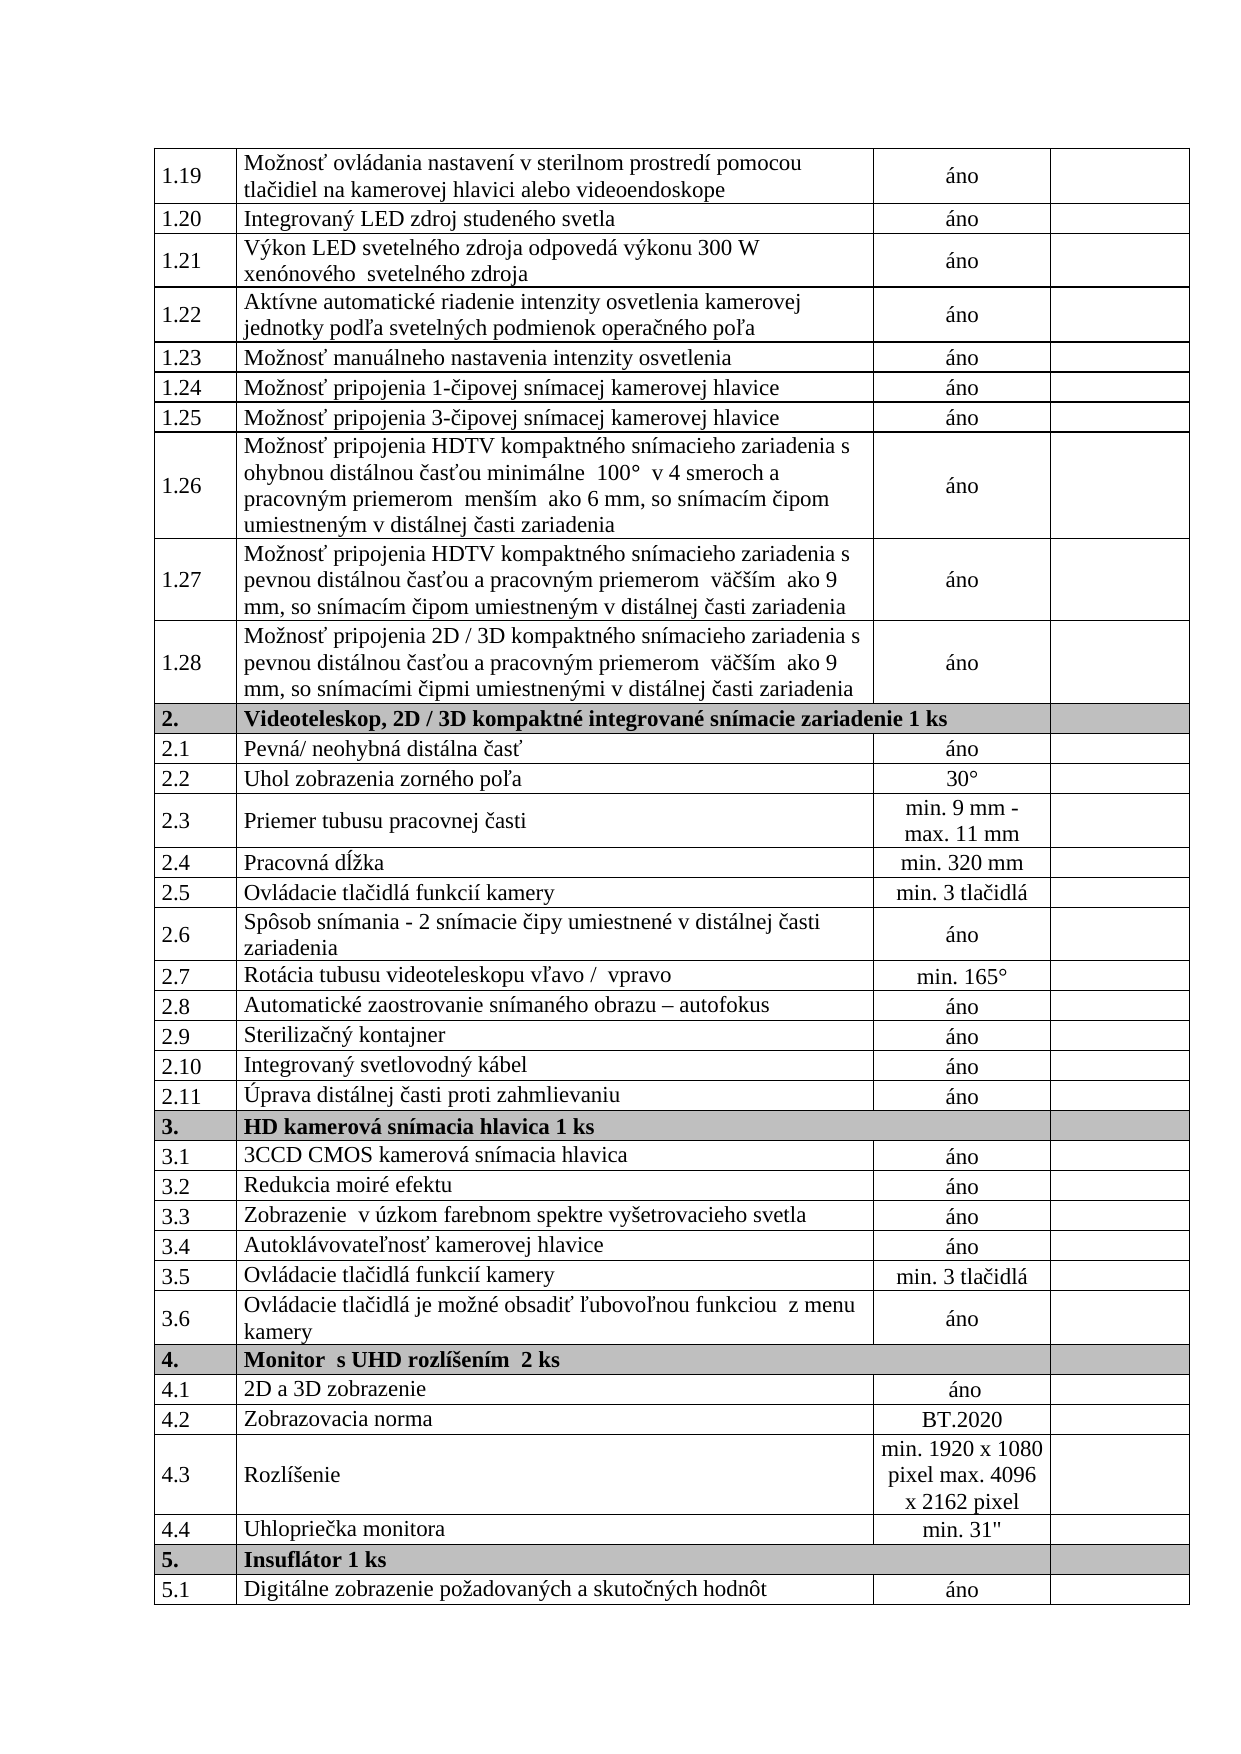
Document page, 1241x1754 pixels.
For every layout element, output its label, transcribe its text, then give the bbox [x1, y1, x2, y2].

table_cell Možnosť ovládania nastavení v sterilnom prostredí pomocou tlačidiel na kamerovej hlavici alebo videoendoskope [237, 149, 873, 203]
table_cell 3.3 [155, 1201, 236, 1230]
table_cell [1051, 539, 1189, 620]
table_cell 3.2 [155, 1171, 236, 1200]
table_cell áno [874, 1375, 1050, 1404]
table_cell 2. [155, 704, 236, 733]
table_cell áno [874, 1141, 1050, 1170]
table_cell [1051, 1081, 1189, 1110]
table_cell Možnosť manuálneho nastavenia intenzity osvetlenia [237, 343, 873, 371]
table_cell Možnosť pripojenia 3-čipovej snímacej kamerovej hlavice [237, 403, 873, 431]
table_cell 1.27 [155, 539, 236, 620]
table_cell 1.26 [155, 433, 236, 538]
table_cell 2.3 [155, 794, 236, 847]
table_cell Ovládacie tlačidlá funkcií kamery [237, 1261, 873, 1290]
table_cell áno [874, 373, 1050, 401]
table_cell 1.24 [155, 373, 236, 401]
table_cell [1051, 433, 1189, 538]
table_cell áno [874, 149, 1050, 203]
table_cell min. 3 tlačidlá [874, 1261, 1050, 1290]
table_cell áno [874, 288, 1050, 341]
table_cell [1051, 343, 1189, 371]
table_cell [1051, 1231, 1189, 1260]
table_cell 2.8 [155, 991, 236, 1020]
table_cell [1051, 1261, 1189, 1290]
table_cell Autoklávovateľnosť kamerovej hlavice [237, 1231, 873, 1260]
table_cell áno [874, 343, 1050, 371]
table_cell áno [874, 621, 1050, 703]
table_cell HD kamerová snímacia hlavica 1 ks [237, 1111, 1050, 1140]
table_cell 3.1 [155, 1141, 236, 1170]
table_cell [1051, 149, 1189, 203]
table_cell Digitálne zobrazenie požadovaných a skutočných hodnôt [237, 1575, 873, 1604]
table_cell Videoteleskop, 2D / 3D kompaktné integrované snímacie zariadenie 1 ks [237, 704, 1050, 733]
table_cell áno [874, 991, 1050, 1020]
table_cell Sterilizačný kontajner [237, 1021, 873, 1050]
table_cell 1.21 [155, 234, 236, 286]
table_cell BT.2020 [874, 1405, 1050, 1434]
table_cell áno [874, 204, 1050, 233]
table_cell Monitor s UHD rozlíšením 2 ks [237, 1345, 1050, 1374]
table_cell Rotácia tubusu videoteleskopu vľavo / vpravo [237, 961, 873, 990]
table_cell 5. [155, 1545, 236, 1574]
table_cell 2.1 [155, 734, 236, 763]
table_cell [1051, 794, 1189, 847]
table_cell áno [874, 1051, 1050, 1080]
table_cell áno [874, 1021, 1050, 1050]
table_cell áno [874, 433, 1050, 538]
table_cell [1051, 1375, 1189, 1404]
table_cell Rozlíšenie [237, 1435, 873, 1514]
table_cell 3CCD CMOS kamerová snímacia hlavica [237, 1141, 873, 1170]
table_cell [1051, 1201, 1189, 1230]
table_cell min. 31" [874, 1515, 1050, 1544]
table_cell Možnosť pripojenia HDTV kompaktného snímacieho zariadenia s ohybnou distálnou časťou minimálne 100° v 4 smeroch a pracovným priemerom menším ako 6 mm, so snímacím čipom umiestneným v distálnej časti zariadenia [237, 433, 873, 538]
table_cell Automatické zaostrovanie snímaného obrazu – autofokus [237, 991, 873, 1020]
table_cell 5.1 [155, 1575, 236, 1604]
table_cell Integrovaný LED zdroj studeného svetla [237, 204, 873, 233]
table_cell 4.2 [155, 1405, 236, 1434]
table_cell Redukcia moiré efektu [237, 1171, 873, 1200]
table_cell 4. [155, 1345, 236, 1374]
table_cell [1051, 204, 1189, 233]
table_cell [1051, 1435, 1189, 1514]
table_cell [1051, 1405, 1189, 1434]
table_cell [1051, 1291, 1189, 1344]
table_cell Spôsob snímania - 2 snímacie čipy umiestnené v distálnej časti zariadenia [237, 908, 873, 960]
table_cell [1051, 908, 1189, 960]
table_cell [1051, 704, 1189, 733]
table_cell [1051, 1141, 1189, 1170]
table_cell Možnosť pripojenia HDTV kompaktného snímacieho zariadenia s pevnou distálnou časťou a pracovným priemerom väčším ako 9 mm, so snímacím čipom umiestneným v distálnej časti zariadenia [237, 539, 873, 620]
table_cell 1.19 [155, 149, 236, 203]
table_cell Uhol zobrazenia zorného poľa [237, 764, 873, 793]
table_cell Pevná/ neohybná distálna časť [237, 734, 873, 763]
table_cell 1.20 [155, 204, 236, 233]
table_cell áno [874, 1171, 1050, 1200]
table_cell Pracovná dĺžka [237, 848, 873, 877]
table_cell Možnosť pripojenia 1-čipovej snímacej kamerovej hlavice [237, 373, 873, 401]
table_cell áno [874, 234, 1050, 286]
table_cell Priemer tubusu pracovnej časti [237, 794, 873, 847]
table_cell Úprava distálnej časti proti zahmlievaniu [237, 1081, 873, 1110]
table_cell [1051, 234, 1189, 286]
table_cell 1.28 [155, 621, 236, 703]
table_cell Insuflátor 1 ks [237, 1545, 1050, 1574]
table_cell 2.2 [155, 764, 236, 793]
table_cell [1051, 1575, 1189, 1604]
table_cell min. 9 mm - max. 11 mm [874, 794, 1050, 847]
table_cell áno [874, 734, 1050, 763]
table_cell Zobrazenie v úzkom farebnom spektre vyšetrovacieho svetla [237, 1201, 873, 1230]
table_cell áno [874, 1291, 1050, 1344]
table_cell [1051, 1021, 1189, 1050]
table_cell [1051, 848, 1189, 877]
table_cell [1051, 961, 1189, 990]
table_cell [1051, 878, 1189, 907]
table_cell Výkon LED svetelného zdroja odpovedá výkonu 300 W xenónového svetelného zdroja [237, 234, 873, 286]
table_cell [1051, 1545, 1189, 1574]
table_cell min. 1920 x 1080 pixel max. 4096 x 2162 pixel [874, 1435, 1050, 1514]
table_cell [1051, 734, 1189, 763]
table_cell [1051, 1345, 1189, 1374]
table_cell [1051, 1051, 1189, 1080]
table_cell Ovládacie tlačidlá je možné obsadiť ľubovoľnou funkciou z menu kamery [237, 1291, 873, 1344]
table_cell Uhlopriečka monitora [237, 1515, 873, 1544]
table_cell [1051, 1111, 1189, 1140]
table_cell 2.10 [155, 1051, 236, 1080]
table_cell min. 165° [874, 961, 1050, 990]
table_cell [1051, 1515, 1189, 1544]
table_cell min. 320 mm [874, 848, 1050, 877]
table_cell [1051, 373, 1189, 401]
table_cell 30° [874, 764, 1050, 793]
table_cell áno [874, 1201, 1050, 1230]
table_cell áno [874, 908, 1050, 960]
table_cell min. 3 tlačidlá [874, 878, 1050, 907]
table_cell [1051, 991, 1189, 1020]
table_cell 2.6 [155, 908, 236, 960]
table_cell áno [874, 1575, 1050, 1604]
table_cell [1051, 403, 1189, 431]
table_cell áno [874, 1081, 1050, 1110]
table_cell Integrovaný svetlovodný kábel [237, 1051, 873, 1080]
table_cell 3. [155, 1111, 236, 1140]
table_cell [1051, 1171, 1189, 1200]
table_cell 2D a 3D zobrazenie [237, 1375, 873, 1404]
table_cell Zobrazovacia norma [237, 1405, 873, 1434]
table_cell [1051, 621, 1189, 703]
table_cell [1051, 288, 1189, 341]
table_cell áno [874, 403, 1050, 431]
table_cell Aktívne automatické riadenie intenzity osvetlenia kamerovej jednotky podľa svetelných podmienok operačného poľa [237, 288, 873, 341]
table_cell Ovládacie tlačidlá funkcií kamery [237, 878, 873, 907]
table_cell [1051, 764, 1189, 793]
table_cell 3.6 [155, 1291, 236, 1344]
table_cell 1.22 [155, 288, 236, 341]
table_cell áno [874, 1231, 1050, 1260]
table_cell áno [874, 539, 1050, 620]
table_cell Možnosť pripojenia 2D / 3D kompaktného snímacieho zariadenia s pevnou distálnou časťou a pracovným priemerom väčším ako 9 mm, so snímacími čipmi umiestnenými v distálnej časti zariadenia [237, 621, 873, 703]
table_cell 4.4 [155, 1515, 236, 1544]
table_cell 2.7 [155, 961, 236, 990]
table_cell 1.23 [155, 343, 236, 371]
table_cell 1.25 [155, 403, 236, 431]
table_cell 2.4 [155, 848, 236, 877]
table_cell 4.1 [155, 1375, 236, 1404]
table_cell 3.5 [155, 1261, 236, 1290]
table_cell 3.4 [155, 1231, 236, 1260]
table_cell 2.5 [155, 878, 236, 907]
table_cell 2.11 [155, 1081, 236, 1110]
table_cell 2.9 [155, 1021, 236, 1050]
table_cell 4.3 [155, 1435, 236, 1514]
